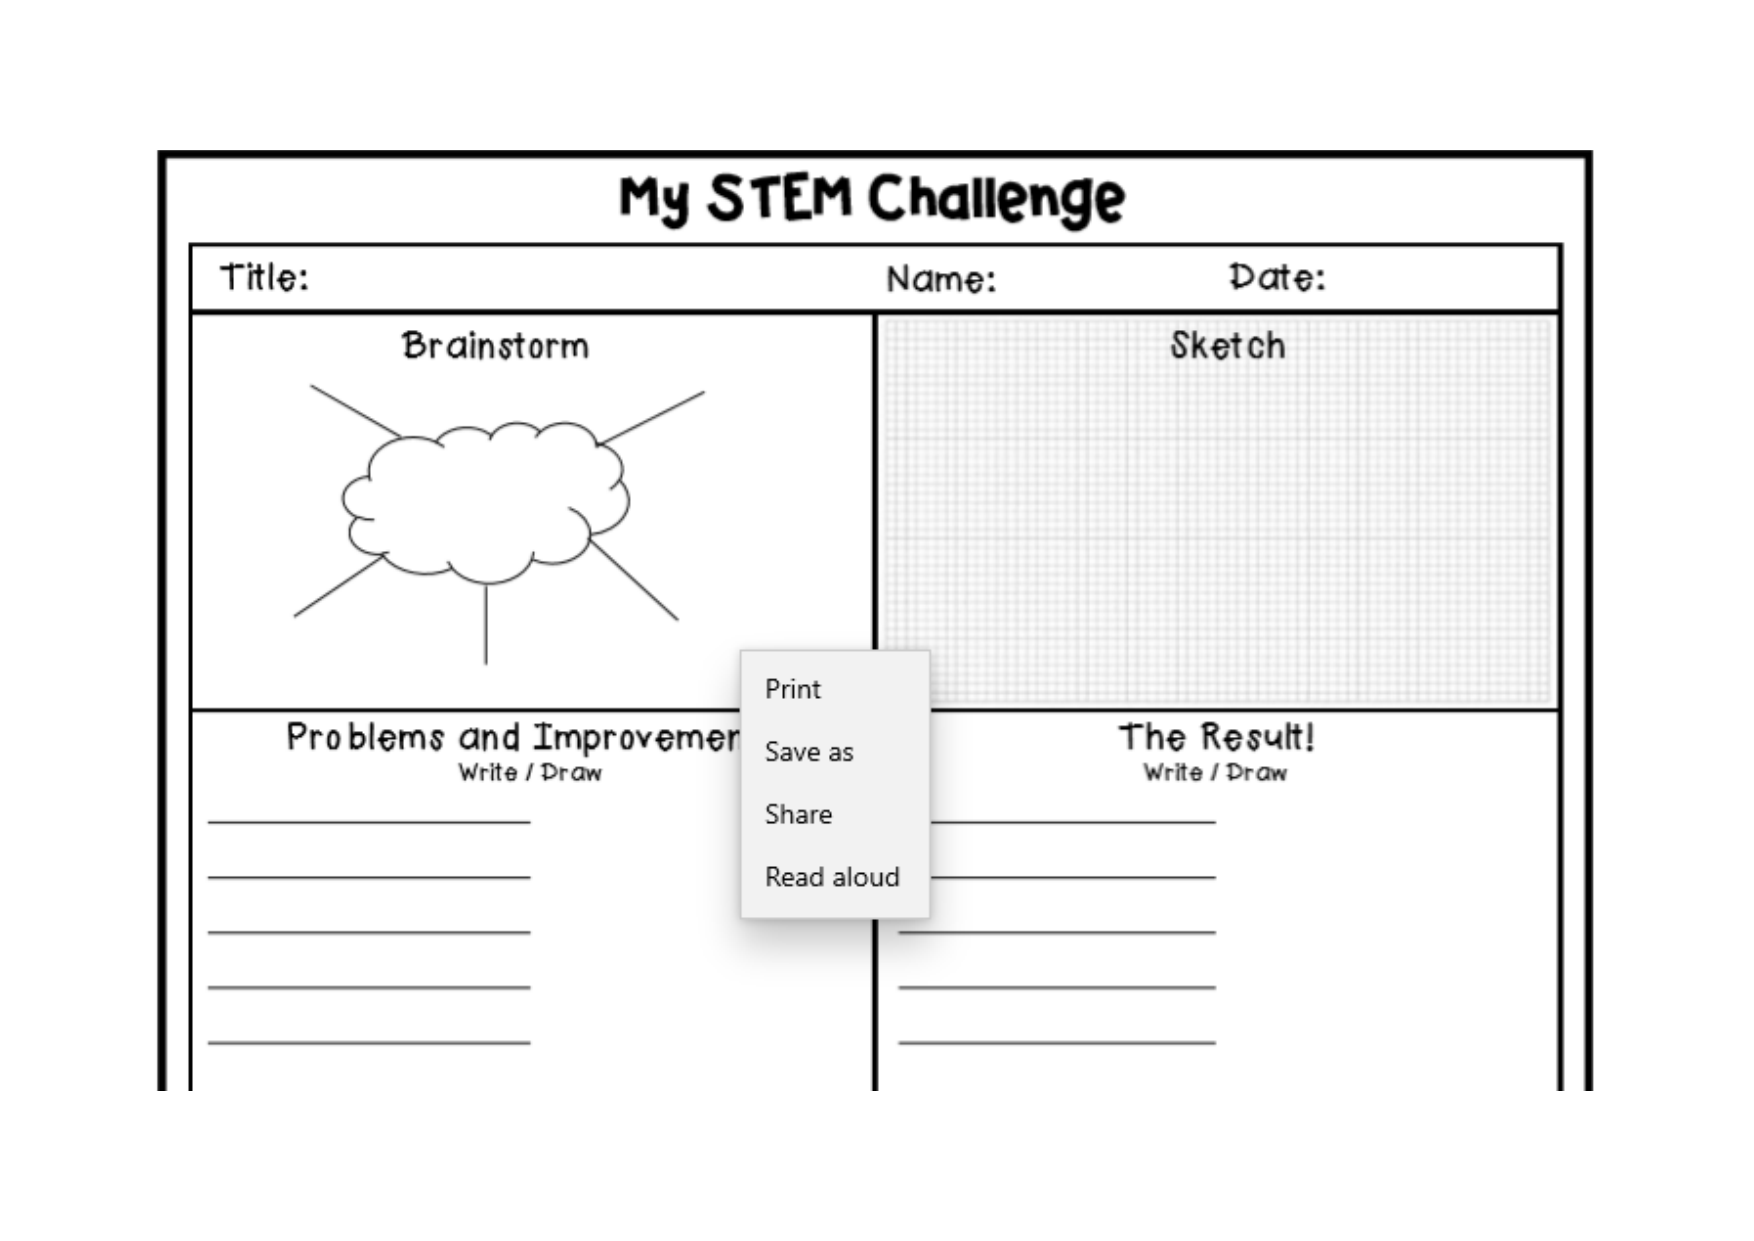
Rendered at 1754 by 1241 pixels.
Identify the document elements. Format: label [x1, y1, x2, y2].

picture [150, 150, 1594, 1091]
